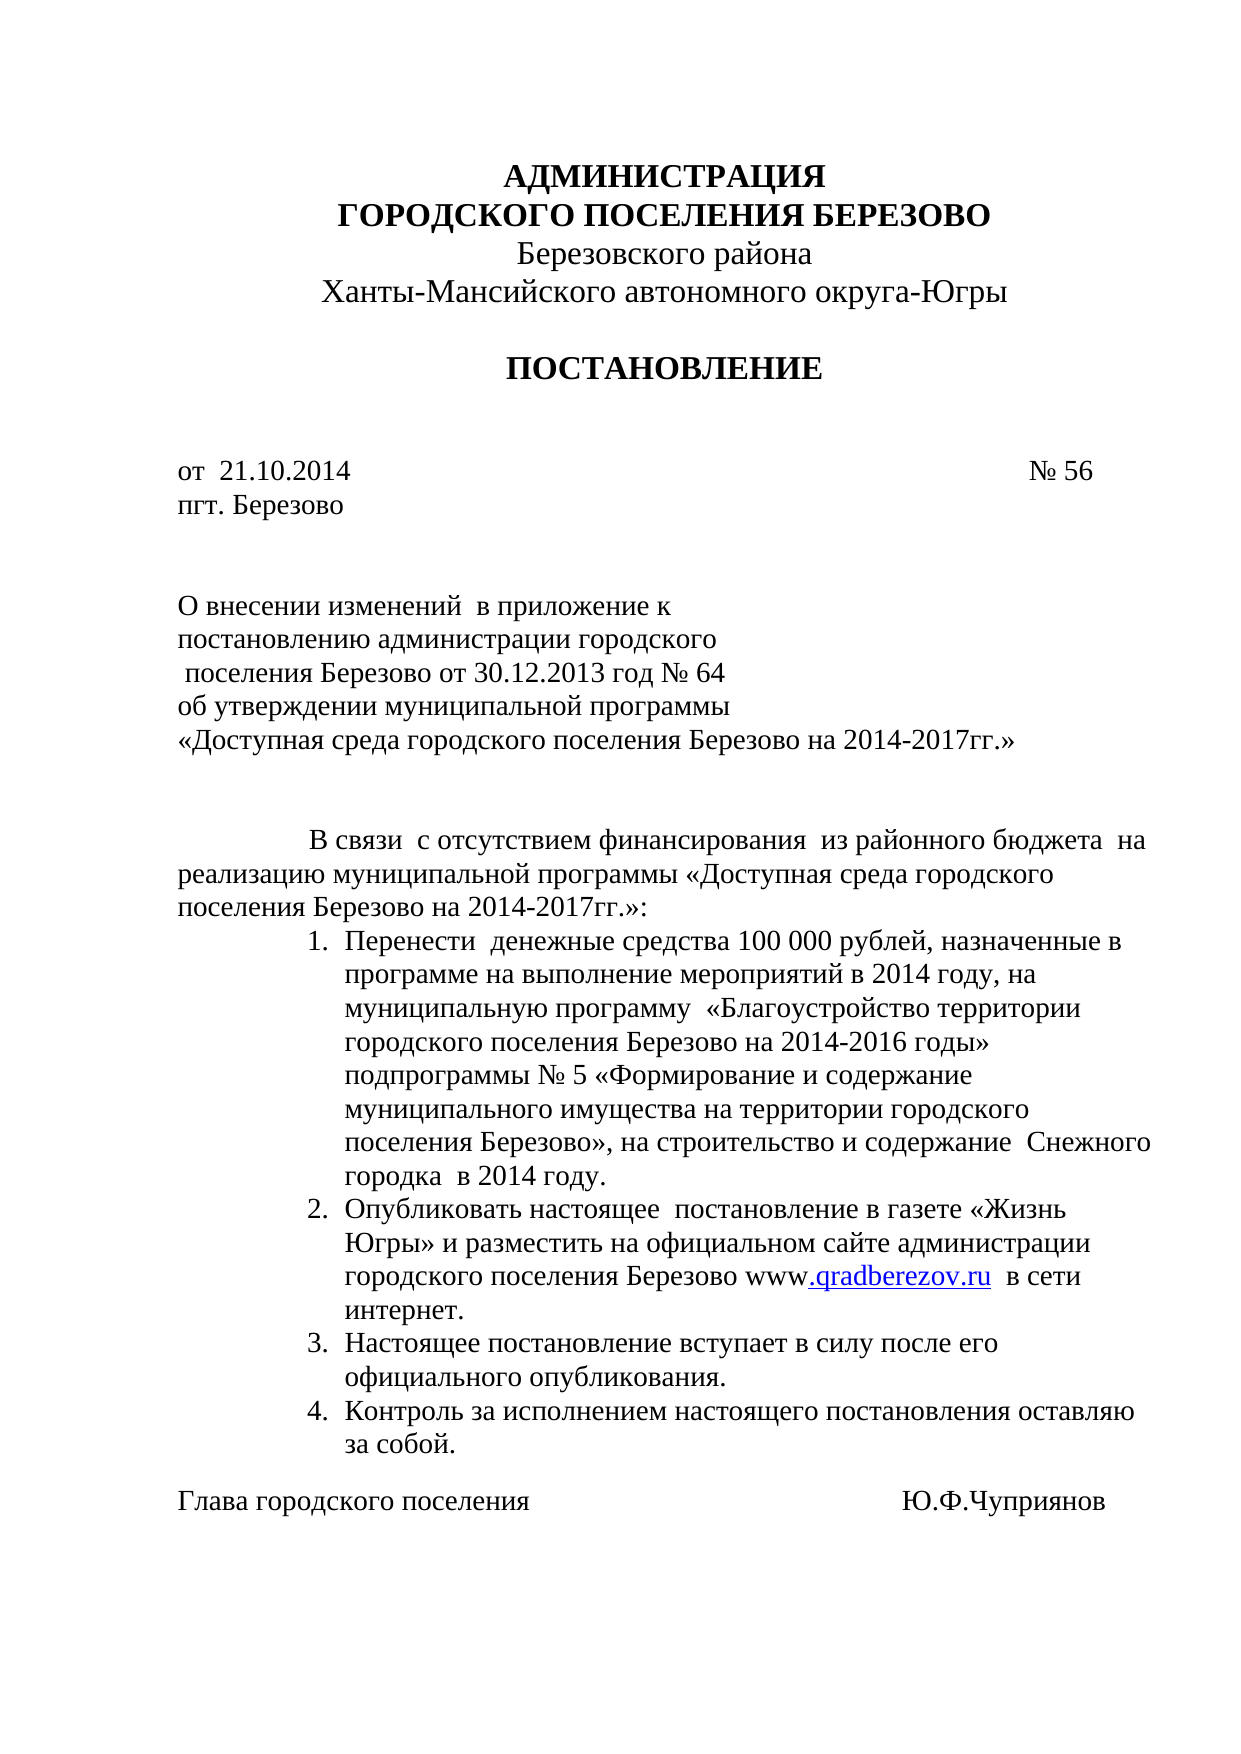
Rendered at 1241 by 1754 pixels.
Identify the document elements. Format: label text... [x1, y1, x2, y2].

text ПОСТАНОВЛЕНИЕ [177, 348, 1152, 386]
text от 21.10.2014 № 56 [177, 453, 1152, 487]
list Опубликовать настоящее постановление в газете «Жизнь Югры» и разместить на официальном сайте администрации городского поселения Березово www.qradberezov.ru в сети интернет. [307, 1191, 1152, 1326]
text Глава городского поселения Ю.Ф.Чуприянов [177, 1483, 1152, 1517]
list Контроль за исполнением настоящего постановления оставляю за собой. [307, 1393, 1152, 1460]
list Настоящее постановление вступает в силу после его официального опубликования. [307, 1326, 1152, 1393]
text постановлению администрации городского [177, 621, 1152, 655]
text поселения Березово от 30.12.2013 год № 64 [177, 655, 1152, 688]
list Перенести денежные средства 100 000 рублей, назначенные в программе на выполнение мероприятий в 2014 году, на муниципальную программу «Благоустройство территории городского поселения Березово на 2014-2016 годы» подпрограммы № 5 «Формирование и содержание муниципального имущества на территории городского поселения Березово», на строительство и содержание Снежного городка в 2014 году. [307, 923, 1152, 1191]
text ГОРОДСКОГО ПОСЕЛЕНИЯ БЕРЕЗОВО [177, 195, 1152, 233]
text В связи с отсутствием финансирования из районного бюджета на реализацию муниципальной программы «Доступная среда городского поселения Березово на 2014-2017гг.»: [177, 822, 1152, 923]
text «Доступная среда городского поселения Березово на 2014-2017гг.» [177, 722, 1152, 755]
text об утверждении муниципальной программы [177, 688, 1152, 722]
text Березовского района [177, 233, 1152, 271]
text АДМИНИСТРАЦИЯ [177, 156, 1152, 195]
text пгт. Березово [177, 487, 1152, 521]
text Ханты-Мансийского автономного округа-Югры [177, 271, 1152, 310]
text О внесении изменений в приложение к [177, 588, 1152, 621]
